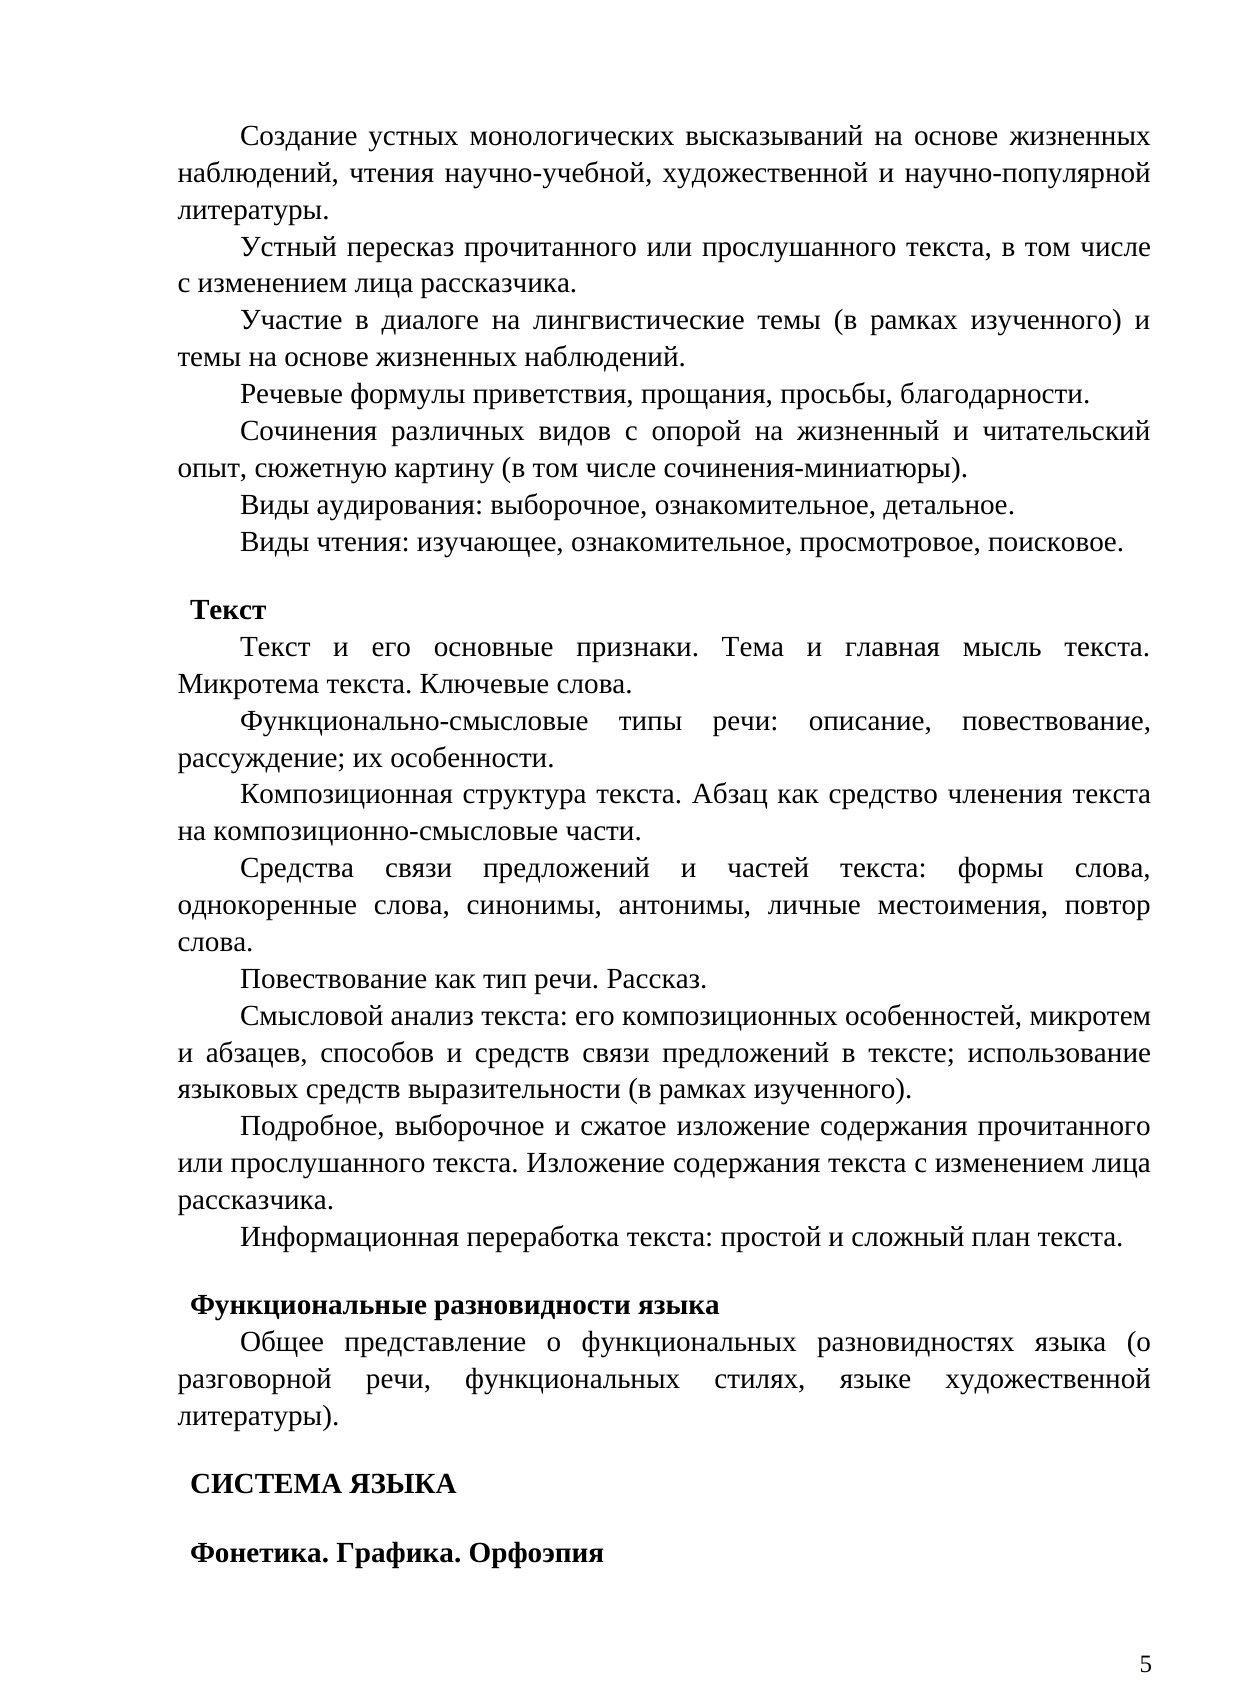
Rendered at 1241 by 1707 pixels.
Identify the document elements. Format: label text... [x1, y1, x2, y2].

text Функциональные разновидности языка [190, 1287, 1152, 1321]
text Композиционная структура текста. Абзац как средство членения текста на композиционно-смысловые части. [177, 777, 1152, 847]
text Смысловой анализ текста: его композиционных особенностей, микротем и абзацев, способов и средств связи предложений в тексте; использование языковых средств выразительности (в рамках изученного). [177, 998, 1152, 1105]
text Речевые формулы приветствия, прощания, просьбы, благодарности. [177, 376, 1152, 410]
text Функционально-смысловые типы речи: описание, повествование, рассуждение; их особенности. [177, 703, 1152, 773]
text Участие в диалоге на лингвистические темы (в рамках изученного) и темы на основе жизненных наблюдений. [177, 302, 1152, 373]
text Информационная переработка текста: простой и сложный план текста. [177, 1219, 1152, 1253]
text Текст [190, 592, 1152, 626]
text Создание устных монологических высказываний на основе жизненных наблюдений, чтения научно-учебной, художественной и научно-популярной литературы. [177, 118, 1152, 225]
text Фонетика. Графика. Орфоэпия [190, 1535, 1152, 1568]
text Устный пересказ прочитанного или прослушанного текста, в том числе с изменением лица рассказчика. [177, 229, 1152, 299]
text СИСТЕМА ЯЗЫКА [190, 1467, 1152, 1500]
text Виды аудирования: выборочное, ознакомительное, детальное. [177, 487, 1152, 520]
text Подробное, выборочное и сжатое изложение содержания прочитанного или прослушанного текста. Изложение содержания текста с изменением лица рассказчика. [177, 1108, 1152, 1216]
text Повествование как тип речи. Рассказ. [177, 961, 1152, 994]
text Средства связи предложений и частей текста: формы слова, однокоренные слова, синонимы, антонимы, личные местоимения, повтор слова. [177, 850, 1152, 958]
text Виды чтения: изучающее, ознакомительное, просмотровое, поисковое. [177, 524, 1152, 557]
text Общее представление о функциональных разновидностях языка (о разговорной речи, функциональных стилях, языке художественной литературы). [177, 1324, 1152, 1432]
text Сочинения различных видов с опорой на жизненный и читательский опыт, сюжетную картину (в том числе сочинения-миниатюры). [177, 413, 1152, 483]
text Текст и его основные признаки. Тема и главная мысль текста. Микротема текста. Ключевые слова. [177, 629, 1152, 699]
